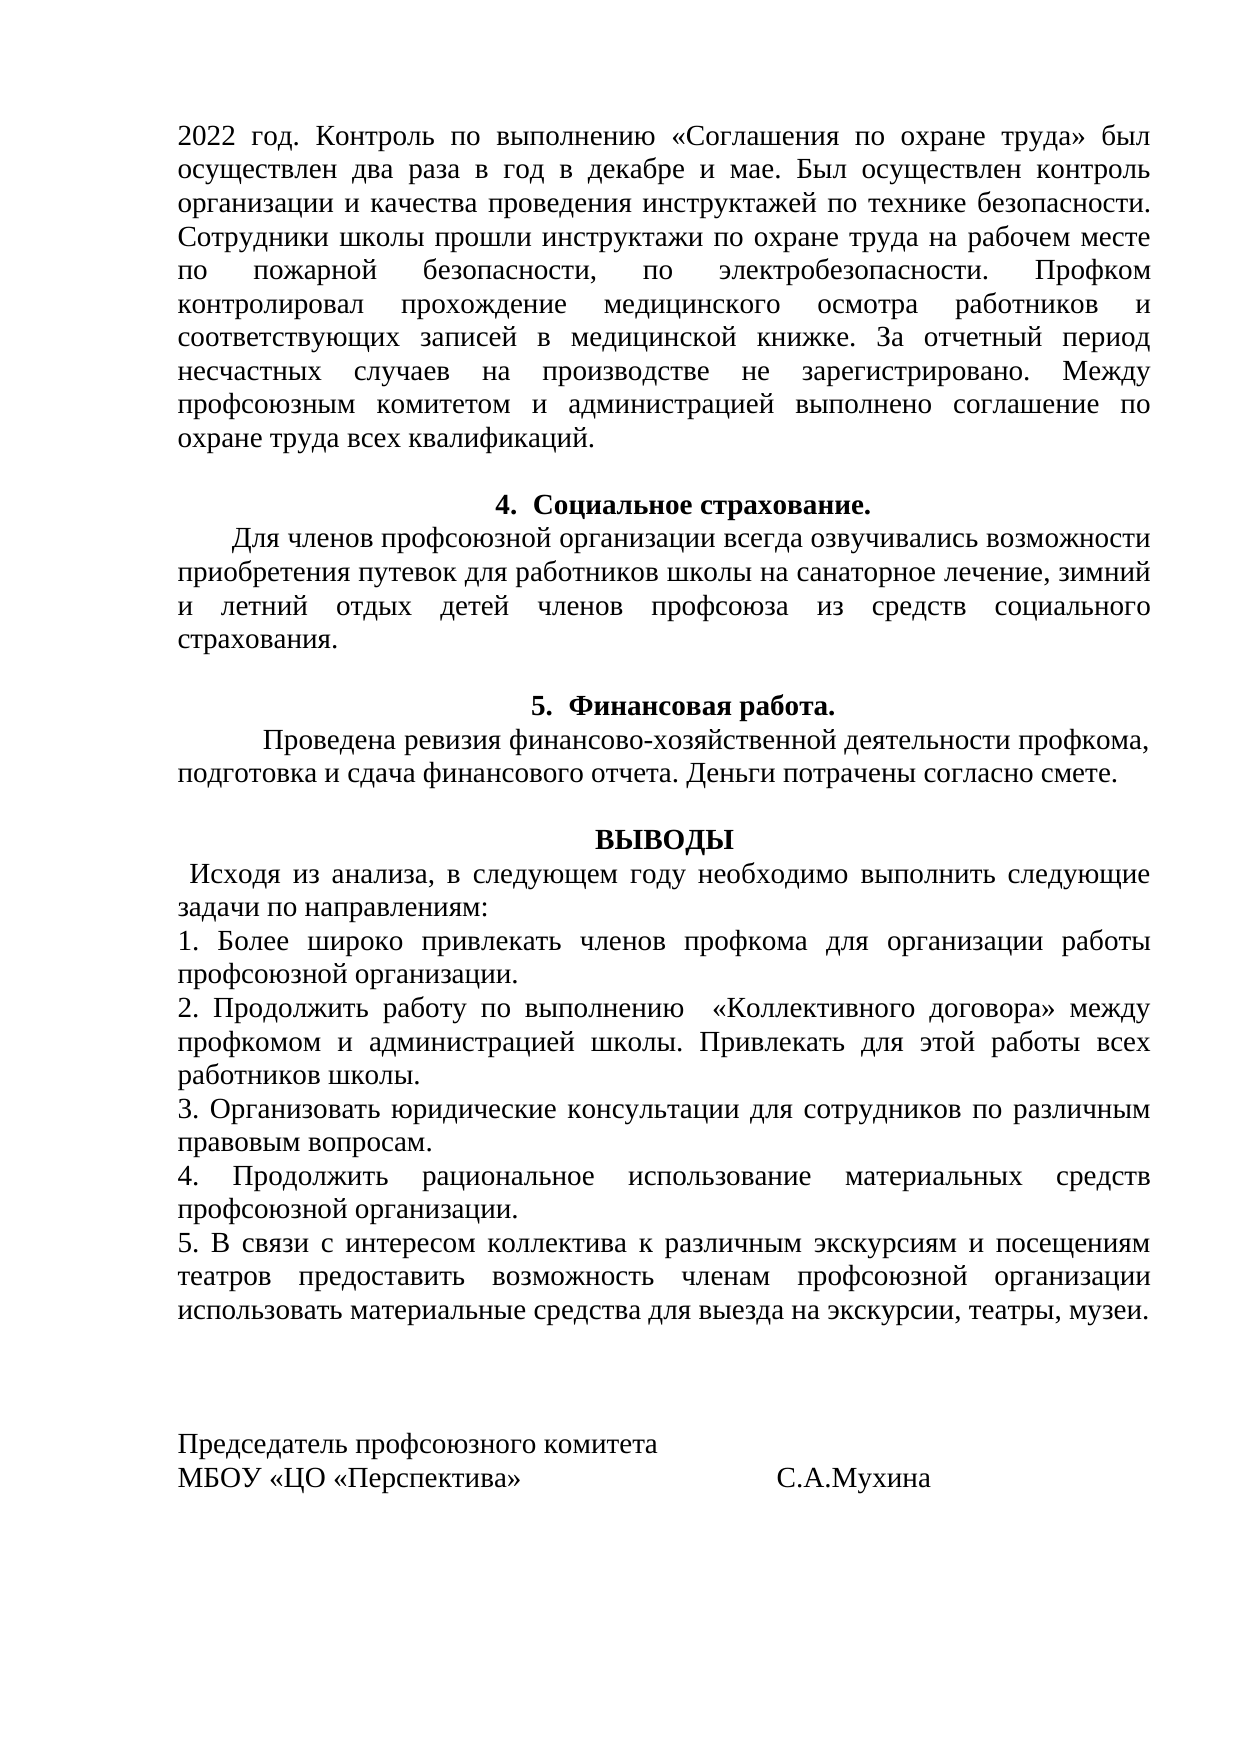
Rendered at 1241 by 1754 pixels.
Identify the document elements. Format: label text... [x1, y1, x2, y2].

text ВЫВОДЫ [177, 822, 1152, 856]
text Для членов профсоюзной организации всегда озвучивались возможности приобретения путевок для работников школы на санаторное лечение, зимний и летний отдых детей членов профсоюза из средств социального страхования. [177, 521, 1152, 655]
text Проведена ревизия финансово-хозяйственной деятельности профкома, подготовка и сдача финансового отчета. Деньги потрачены согласно смете. [177, 722, 1152, 789]
text 3. Организовать юридические консультации для сотрудников по различным правовым вопросам. [177, 1091, 1152, 1158]
text 5. В связи с интересом коллектива к различным экскурсиям и посещениям театров предоставить возможность членам профсоюзной организации использовать материальные средства для выезда на экскурсии, театры, музеи. [177, 1225, 1152, 1326]
text Исходя из анализа, в следующем году необходимо выполнить следующие задачи по направлениям: [177, 856, 1152, 923]
text Председатель профсоюзного комитета [177, 1426, 1152, 1460]
text 1. Более широко привлекать членов профкома для организации работы профсоюзной организации. [177, 923, 1152, 990]
text МБОУ «ЦО «Перспектива» С.А.Мухина [177, 1460, 1152, 1493]
text 4. Продолжить рациональное использование материальных средств профсоюзной организации. [177, 1158, 1152, 1225]
list Социальное страхование. [215, 487, 1152, 521]
text 2. Продолжить работу по выполнению «Коллективного договора» между профкомом и администрацией школы. Привлекать для этой работы всех работников школы. [177, 990, 1152, 1091]
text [177, 118, 1152, 453]
list Финансовая работа. [215, 688, 1152, 722]
